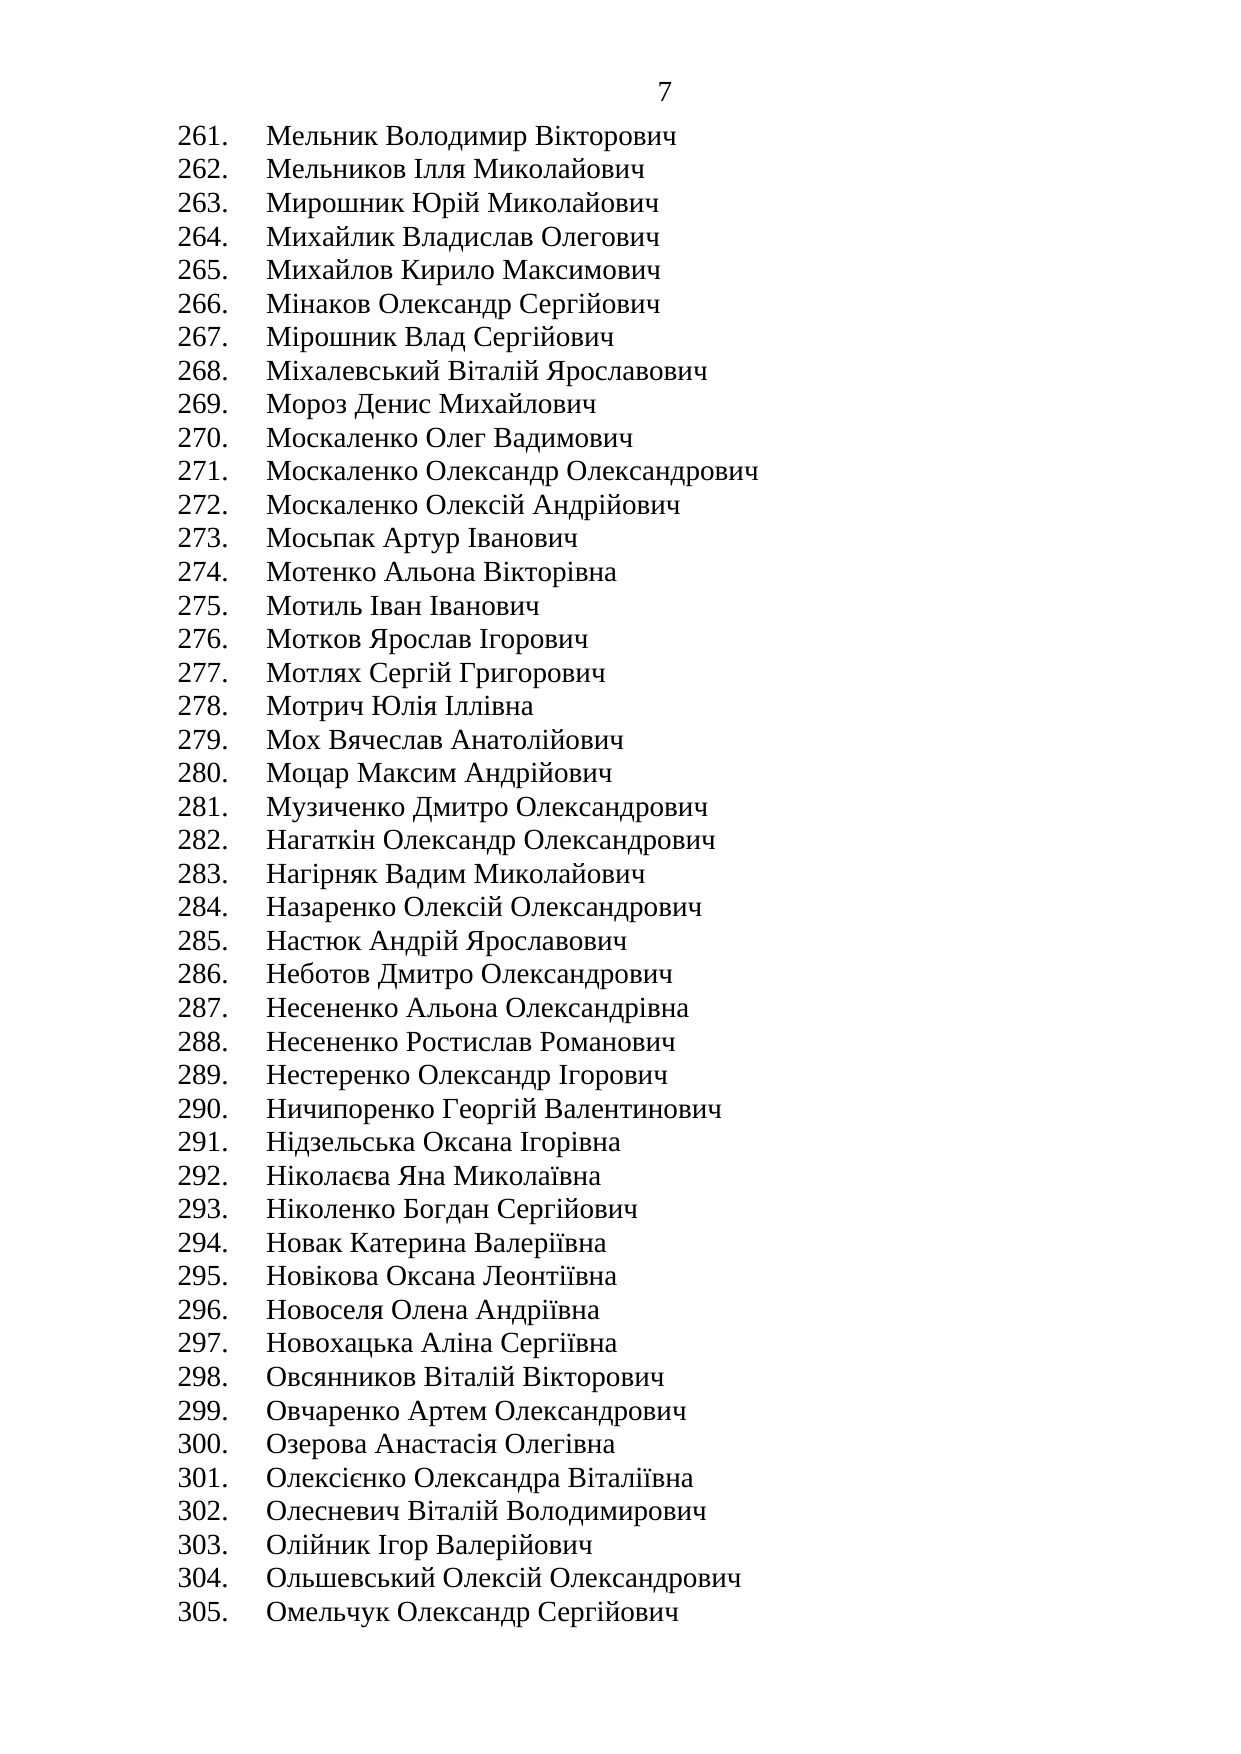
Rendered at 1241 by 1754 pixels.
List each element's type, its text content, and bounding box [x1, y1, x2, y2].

list Неботов Дмитро Олександрович [177, 957, 1152, 990]
list Мельник Володимир Вікторович [177, 118, 1152, 152]
list Омельчук Олександр Сергійович [177, 1594, 1152, 1627]
list Нестеренко Олександр Ігорович [177, 1057, 1152, 1091]
list Ніколаєва Яна Миколаївна [177, 1158, 1152, 1191]
list Мотенко Альона Вікторівна [177, 554, 1152, 588]
list Овчаренко Артем Олександрович [177, 1393, 1152, 1426]
list Ольшевський Олексій Олександрович [177, 1560, 1152, 1594]
list Настюк Андрій Ярославович [177, 923, 1152, 957]
list Мирошник Юрій Миколайович [177, 185, 1152, 219]
list Мотрич Юлія Іллівна [177, 688, 1152, 722]
list Несененко Альона Олександрівна [177, 990, 1152, 1024]
list Мельников Ілля Миколайович [177, 152, 1152, 185]
list Нагаткін Олександр Олександрович [177, 822, 1152, 856]
list Несененко Ростислав Романович [177, 1024, 1152, 1057]
list Москаленко Олег Вадимович [177, 420, 1152, 453]
list Михайлик Владислав Олегович [177, 219, 1152, 252]
list Музиченко Дмитро Олександрович [177, 789, 1152, 822]
list Нагірняк Вадим Миколайович [177, 856, 1152, 889]
list Міхалевський Віталій Ярославович [177, 353, 1152, 386]
list Михайлов Кирило Максимович [177, 252, 1152, 286]
list Мотиль Іван Іванович [177, 588, 1152, 621]
list Мірошник Влад Сергійович [177, 319, 1152, 353]
list Моцар Максим Андрійович [177, 755, 1152, 789]
list Москаленко Олексій Андрійович [177, 487, 1152, 521]
list Озерова Анастасія Олегівна [177, 1426, 1152, 1460]
list Москаленко Олександр Олександрович [177, 453, 1152, 487]
list Нідзельська Оксана Ігорівна [177, 1124, 1152, 1158]
list Мосьпак Артур Іванович [177, 521, 1152, 554]
list Назаренко Олексій Олександрович [177, 889, 1152, 923]
list Новоселя Олена Андріївна [177, 1292, 1152, 1326]
list Мох Вячеслав Анатолійович [177, 722, 1152, 755]
list Мінаков Олександр Сергійович [177, 286, 1152, 319]
list Олійник Ігор Валерійович [177, 1527, 1152, 1560]
list Олексієнко Олександра Віталіївна [177, 1460, 1152, 1493]
list Мотлях Сергій Григорович [177, 655, 1152, 688]
list Овсянников Віталій Вікторович [177, 1359, 1152, 1393]
list Ничипоренко Георгій Валентинович [177, 1091, 1152, 1124]
list Ніколенко Богдан Сергійович [177, 1191, 1152, 1225]
list Новак Катерина Валеріївна [177, 1225, 1152, 1258]
list Мороз Денис Михайлович [177, 386, 1152, 420]
list Мотков Ярослав Ігорович [177, 621, 1152, 655]
list Новікова Оксана Леонтіївна [177, 1258, 1152, 1292]
list Новохацька Аліна Сергіївна [177, 1326, 1152, 1359]
list Олесневич Віталій Володимирович [177, 1493, 1152, 1527]
